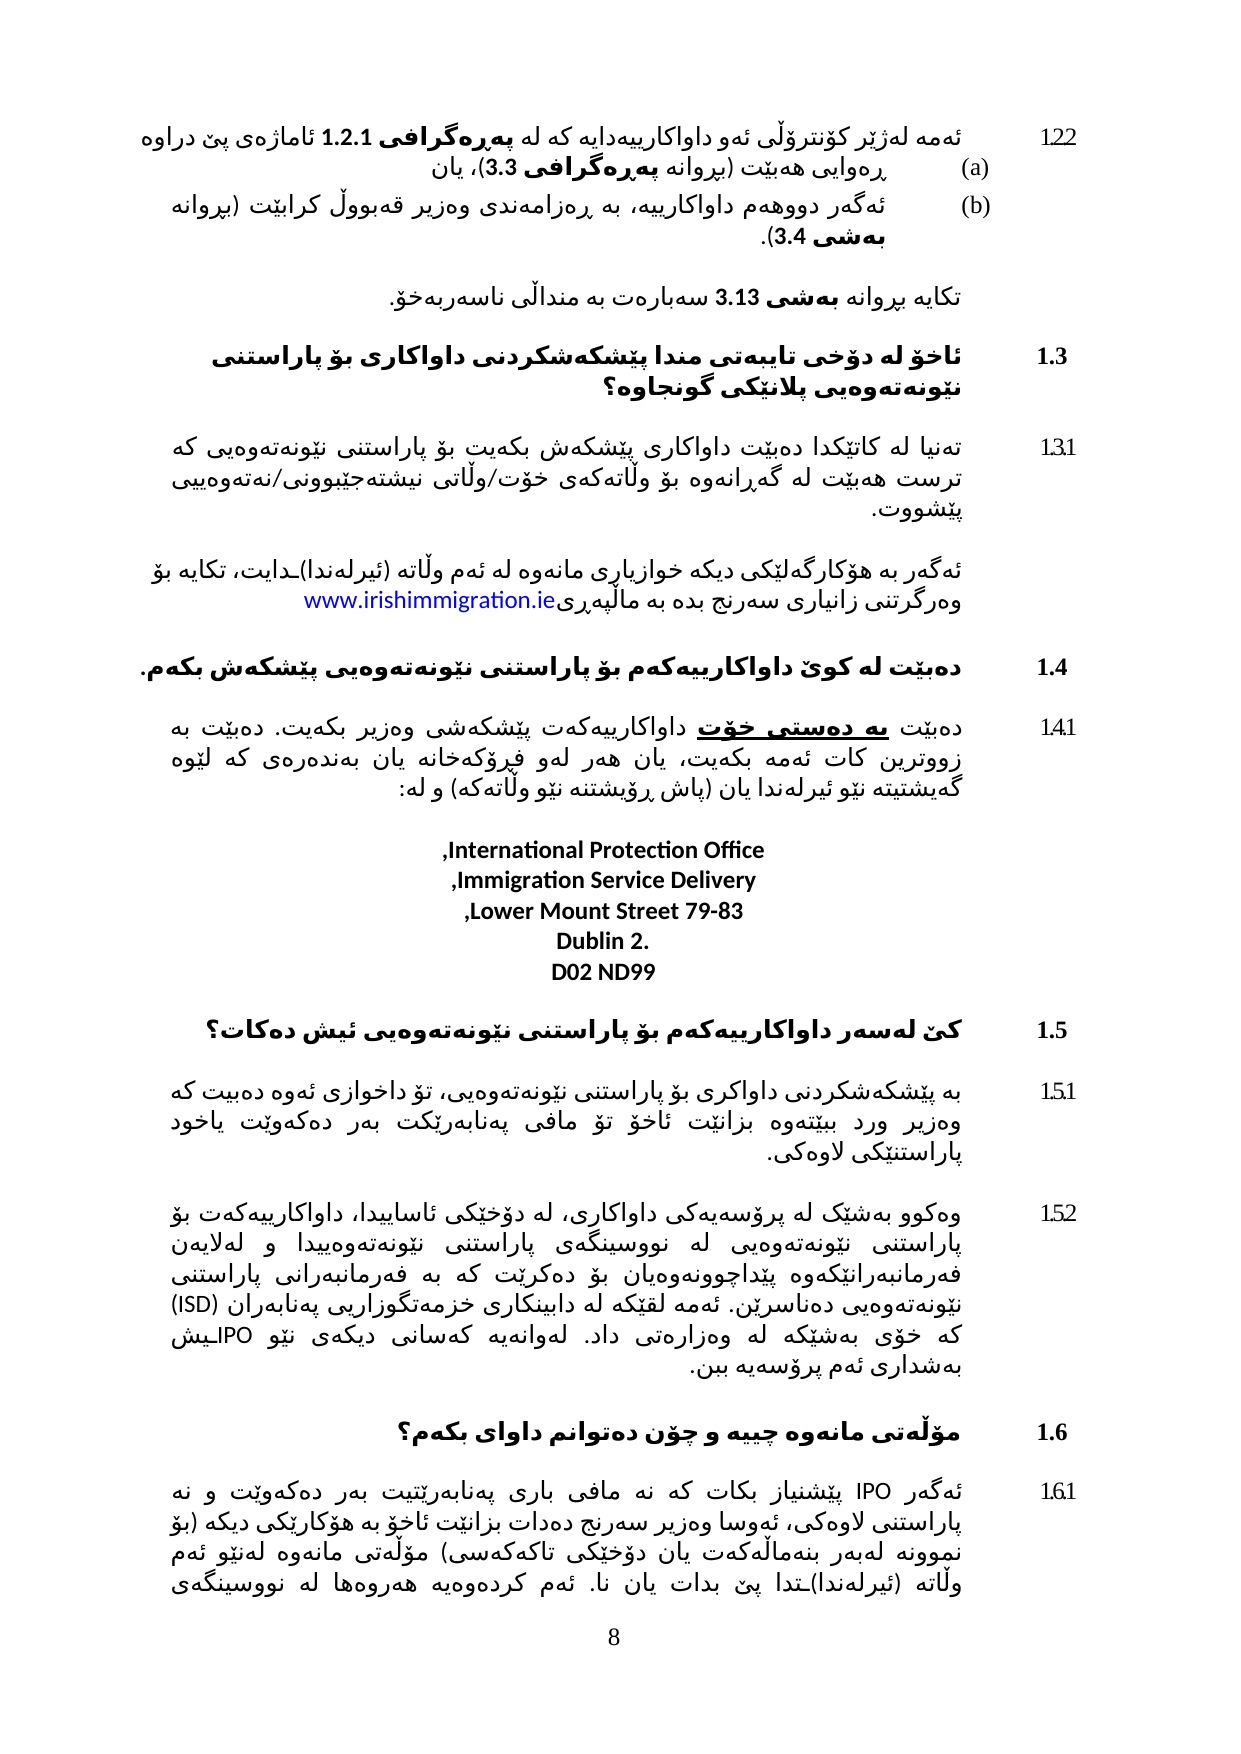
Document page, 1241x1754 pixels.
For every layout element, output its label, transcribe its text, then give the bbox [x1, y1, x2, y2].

list ئەمە لەژێر کۆنترۆڵی ئەو داواکارییەدایە کە لە پەڕەگرافی 1.2.1 ئاماژەی پێ دراوە [117, 121, 1036, 151]
text 79-83 Lower Mount Street, [358, 895, 849, 925]
list ڕەوایی هەبێت (بڕوانە پەڕەگرافی 3.3)، یان [117, 151, 961, 182]
text تکایە بڕوانە بەشی 3.13 سەبارەت بە منداڵی ناسەربەخۆ. [117, 281, 961, 312]
list بە پێشکەشکردنی داواکری بۆ پاراستنی نێونەتەوەیی، تۆ داخوازی ئەوە دەبیت کە وەزیر ورد ببێتەوە بزانێت ئاخۆ تۆ مافی پەنابەرێکت بەر دەکەوێت یاخود پاراستنێکی لاوەکی. [170, 1075, 1036, 1166]
subtitle مۆڵەتی مانەوە چییە و چۆن دەتوانم داوای بکەم؟ [117, 1416, 1036, 1446]
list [170, 1476, 1036, 1598]
list ئەگەر دووهەم داواکارییە، بە ڕەزامەندی وەزیر قەبووڵ کرابێت (بڕوانە بەشی 3.4). [171, 189, 961, 251]
subtitle International Protection Office, [171, 834, 1036, 864]
subtitle دەبێت لە کوێ داواکارییەکەم بۆ پاراستنی نێونەتەوەیی پێشکەش بکەم. [117, 651, 1036, 681]
text ئەگەر بە هۆکارگەلێکی دیکە خوازیاری مانەوە لە ئەم وڵاتە (ئیرلەندا)ـدایت، تکایە بۆ وەرگرتنی زانیاری سەرنج بدە بە ماڵپەڕیwww.irishimmigration.ie [117, 554, 962, 615]
text Dublin 2. D02 ND99 [548, 925, 659, 986]
list وەکوو بەشێک لە پرۆسەیەکی داواکاری، لە دۆخێکی ئاساییدا، داواکارییەکەت بۆ پاراستنی نێونەتەوەیی لە نووسینگەی پاراستنی نێونەتەوەییدا و لەلایەن فەرمانبەرانێکەوە پێداچوونەوەیان بۆ دەکرێت کە بە فەرمانبەرانی پاراستنی نێونەتەوەیی دەناسرێن. ئەمە لقێکە لە دابینکاری خزمەتگوزاریی پەنابەران (ISD) کە خۆی بەشێکە لە وەزارەتی داد. لەوانەیە کەسانی دیکەی نێو IPOـیش بەشداری ئەم پرۆسەیە ببن. [170, 1197, 1036, 1380]
text Immigration Service Delivery, [358, 864, 849, 895]
list تەنیا لە کاتێکدا دەبێت داواکاری پێشکەش بکەیت بۆ پاراستنی نێونەتەوەیی کە ترست هەبێت لە گەڕانەوە بۆ وڵاتەکەی خۆت/وڵاتی نیشتەجێبوونی/نەتەوەییی پێشووت. [171, 431, 1036, 523]
list کێ لەسەر داواکارییەکەم بۆ پاراستنی نێونەتەوەیی ئیش دەکات؟ [117, 1014, 1036, 1045]
list دەبێت بە دەستی خۆت داواکارییەکەت پێشکەشی وەزیر بکەیت. دەبێت بە زووترین کات ئەمە بکەیت، یان هەر لەو فڕۆکەخانە یان بەندەرەی کە لێوە گەیشتیتە نێو ئیرلەندا یان (پاش ڕۆیشتنە نێو وڵاتەکە) و لە: [170, 711, 1036, 803]
subtitle ئاخۆ لە دۆخی تایبەتی مندا پێشکەشکردنی داواکاری بۆ پاراستنی نێونەتەوەیی پلانێکی گونجاوە؟ [171, 340, 1036, 401]
